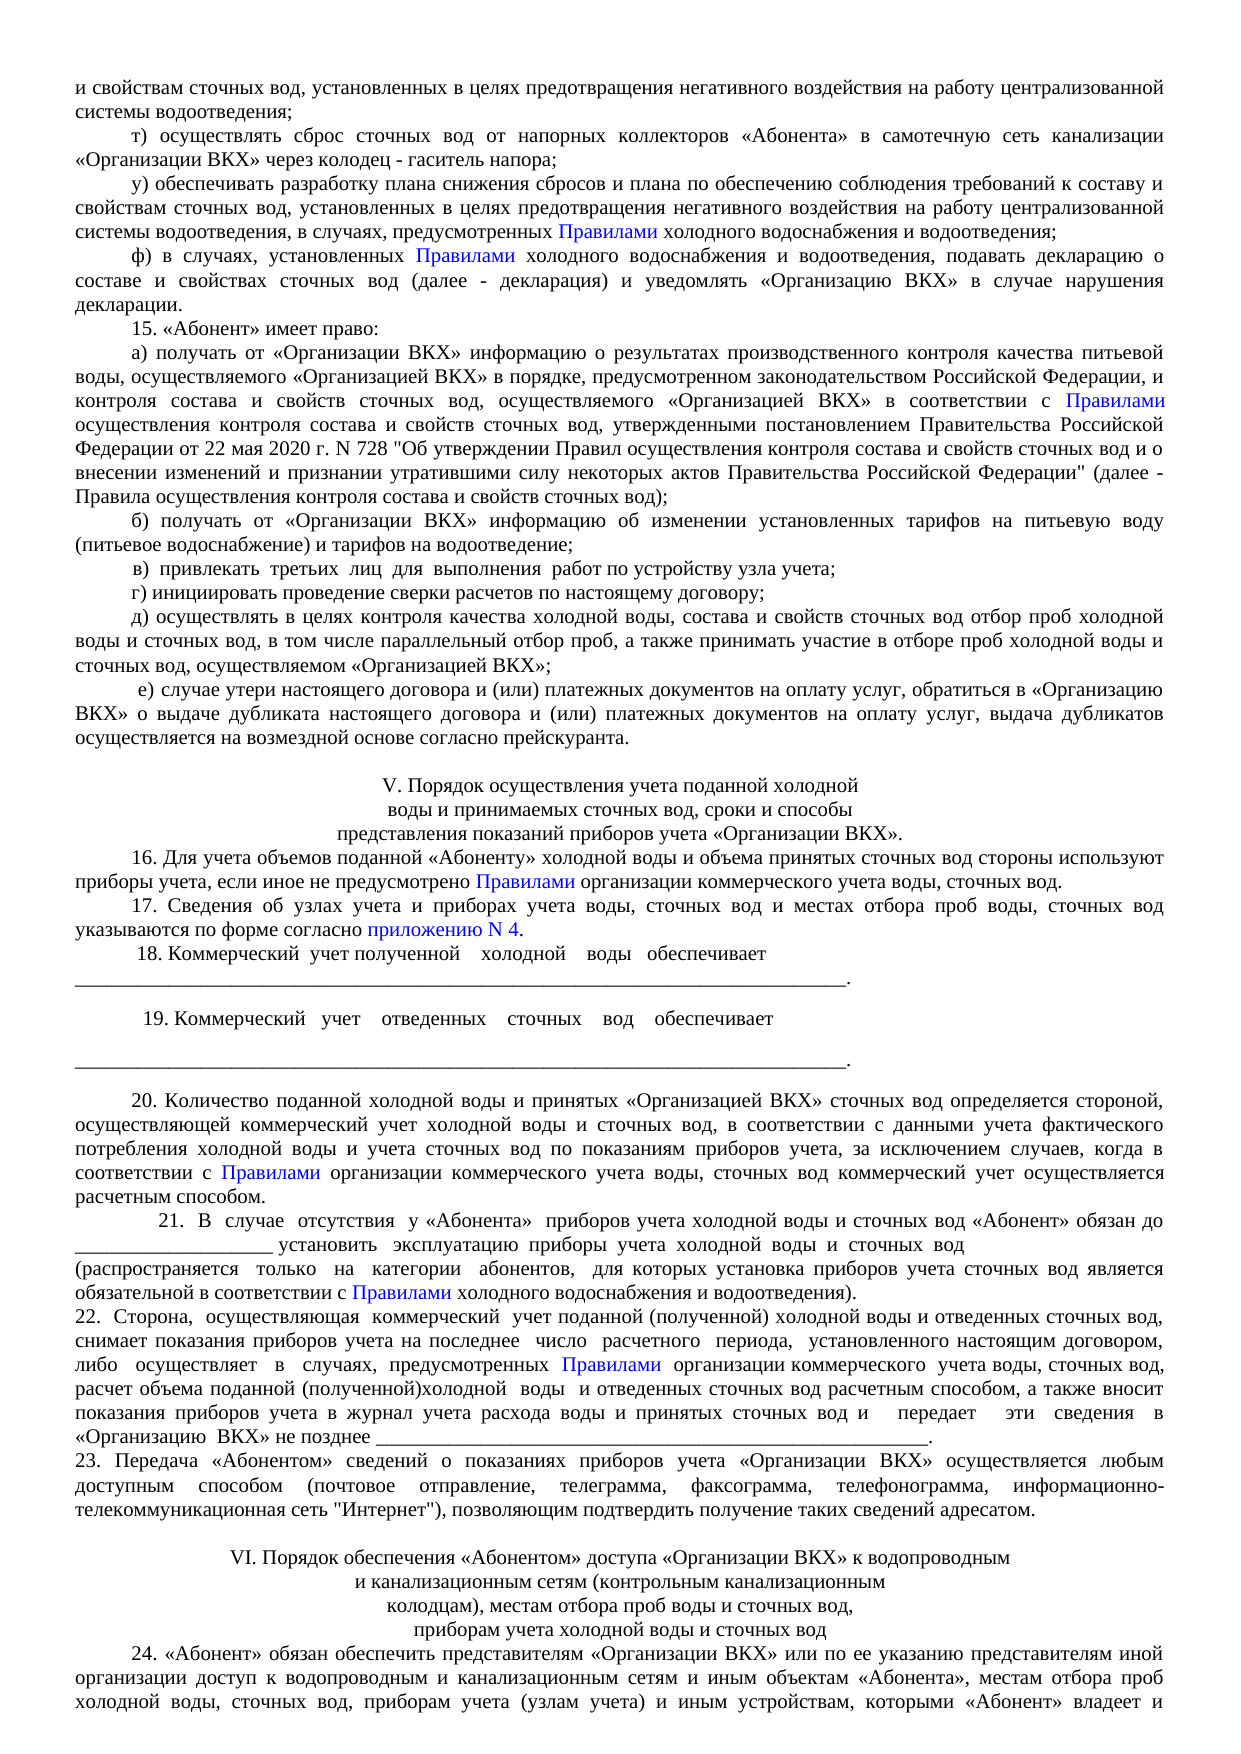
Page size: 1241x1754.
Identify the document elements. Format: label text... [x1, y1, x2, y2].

text д) осуществлять в целях контроля качества холодной воды, состава и свойств сточных вод отбор проб холодной воды и сточных вод, в том числе параллельный отбор проб, а также принимать участие в отборе проб холодной воды и сточных вод, осуществляемом «Организацией ВКХ»; [75, 604, 1165, 677]
text 17. Сведения об узлах учета и приборах учета воды, сточных вод и местах отбора проб воды, сточных вод указываются по форме согласно приложению N 4. [75, 893, 1165, 941]
text приборам учета холодной воды и сточных вод [75, 1617, 1165, 1641]
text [75, 1641, 1165, 1713]
text колодцам), местам отбора проб воды и сточных вод, [75, 1593, 1165, 1617]
text V. Порядок осуществления учета поданной холодной [75, 773, 1165, 797]
text и канализационным сетям (контрольным канализационным [75, 1569, 1165, 1593]
text г) инициировать проведение сверки расчетов по настоящему договору; [75, 580, 1165, 604]
text в) привлекать третьих лиц для выполнения работ по устройству узла учета; [75, 556, 1165, 580]
text т) осуществлять сброс сточных вод от напорных коллекторов «Абонента» в самотечную сеть канализации «Организации ВКХ» через колодец - гаситель напора; [75, 123, 1165, 171]
text VI. Порядок обеспечения «Абонентом» доступа «Организации ВКХ» к водопроводным [75, 1545, 1165, 1569]
text __________________________________________________________________________. [75, 965, 1165, 989]
text е) случае утери настоящего договора и (или) платежных документов на оплату услуг, обратиться в «Организацию ВКХ» о выдаче дубликата настоящего договора и (или) платежных документов на оплату услуг, выдача дубликатов осуществляется на возмездной основе согласно прейскуранта. [75, 677, 1165, 749]
text 20. Количество поданной холодной воды и принятых «Организацией ВКХ» сточных вод определяется стороной, осуществляющей коммерческий учет холодной воды и сточных вод, в соответствии с данными учета фактического потребления холодной воды и учета сточных вод по показаниям приборов учета, за исключением случаев, когда в соответствии с Правилами организации коммерческого учета воды, сточных вод коммерческий учет осуществляется расчетным способом. [75, 1087, 1165, 1208]
text воды и принимаемых сточных вод, сроки и способы [75, 797, 1165, 821]
text 21. В случае отсутствия у «Абонента» приборов учета холодной воды и сточных вод «Абонент» обязан до ___________________ установить эксплуатацию приборы учета холодной воды и сточных вод [75, 1208, 1165, 1256]
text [75, 75, 1165, 123]
text представления показаний приборов учета «Организации ВКХ». [75, 821, 1165, 845]
text 19. Коммерческий учет отведенных сточных вод обеспечивает [75, 1006, 1165, 1030]
text 23. Передача «Абонентом» сведений о показаниях приборов учета «Организации ВКХ» осуществляется любым доступным способом (почтовое отправление, телеграмма, факсограмма, телефонограмма, информационно-телекоммуникационная сеть "Интернет"), позволяющим подтвердить получение таких сведений адресатом. [75, 1448, 1165, 1521]
text б) получать от «Организации ВКХ» информацию об изменении установленных тарифов на питьевую воду (питьевое водоснабжение) и тарифов на водоотведение; [75, 508, 1165, 556]
text __________________________________________________________________________. [75, 1047, 1165, 1071]
text у) обеспечивать разработку плана снижения сбросов и плана по обеспечению соблюдения требований к составу и свойствам сточных вод, установленных в целях предотвращения негативного воздействия на работу централизованной системы водоотведения, в случаях, предусмотренных Правилами холодного водоснабжения и водоотведения; [75, 171, 1165, 243]
text 16. Для учета объемов поданной «Абоненту» холодной воды и объема принятых сточных вод стороны используют приборы учета, если иное не предусмотрено Правилами организации коммерческого учета воды, сточных вод. [75, 845, 1165, 893]
text а) получать от «Организации ВКХ» информацию о результатах производственного контроля качества питьевой воды, осуществляемого «Организацией ВКХ» в порядке, предусмотренном законодательством Российской Федерации, и контроля состава и свойств сточных вод, осуществляемого «Организацией ВКХ» в соответствии с Правилами осуществления контроля состава и свойств сточных вод, утвержденными постановлением Правительства Российской Федерации от 22 мая 2020 г. N 728 "Об утверждении Правил осуществления контроля состава и свойств сточных вод и о внесении изменений и признании утратившими силу некоторых актов Правительства Российской Федерации" (далее - Правила осуществления контроля состава и свойств сточных вод); [75, 340, 1165, 508]
text (распространяется только на категории абонентов, для которых установка приборов учета сточных вод является обязательной в соответствии с Правилами холодного водоснабжения и водоотведения). [75, 1256, 1165, 1304]
text 18. Коммерческий учет полученной холодной воды обеспечивает [75, 941, 1165, 965]
text 22. Сторона, осуществляющая коммерческий учет поданной (полученной) холодной воды и отведенных сточных вод, снимает показания приборов учета на последнее число расчетного периода, установленного настоящим договором, либо осуществляет в случаях, предусмотренных Правилами организации коммерческого учета воды, сточных вод, расчет объема поданной (полученной)холодной воды и отведенных сточных вод расчетным способом, а также вносит показания приборов учета в журнал учета расхода воды и принятых сточных вод и передает эти сведения в «Организацию ВКХ» не позднее _____________________________________________________. [75, 1304, 1165, 1448]
text 15. «Абонент» имеет право: [75, 316, 1165, 340]
text ф) в случаях, установленных Правилами холодного водоснабжения и водоотведения, подавать декларацию о составе и свойствах сточных вод (далее - декларация) и уведомлять «Организацию ВКХ» в случае нарушения декларации. [75, 243, 1165, 316]
